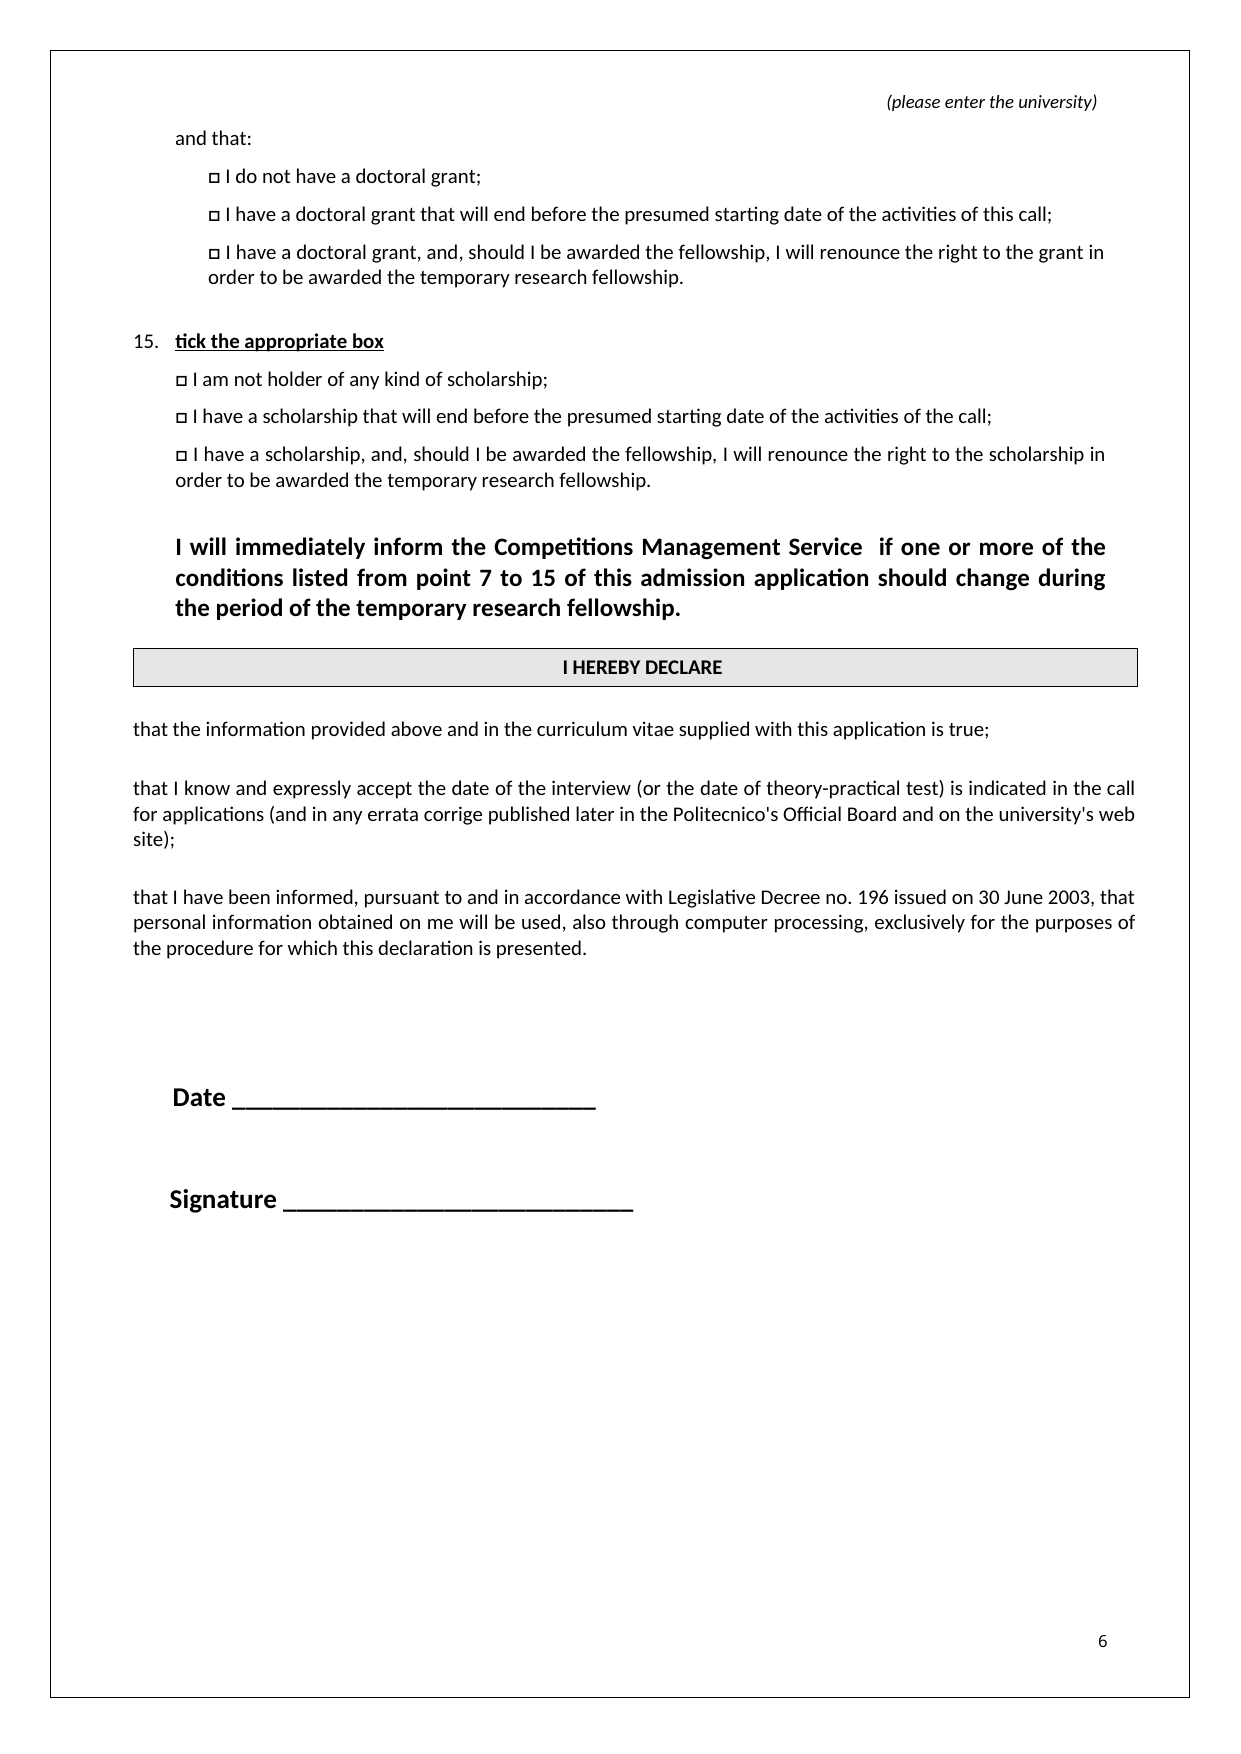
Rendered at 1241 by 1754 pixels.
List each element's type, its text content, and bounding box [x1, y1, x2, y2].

text (please enter the university) [886, 90, 1107, 113]
text that the information provided above and in the curriculum vitae supplied with this application is true; [133, 716, 1137, 742]
text □ I have a doctoral grant that will end before the presumed starting date of the activities of this call; [208, 201, 1107, 227]
table_header I HEREBY DECLARE [134, 649, 1137, 686]
text □ I have a scholarship, and, should I be awarded the fellowship, I will renounce the right to the scholarship in order to be awarded the temporary research fellowship. [175, 442, 1107, 492]
text Date ___________________________ [133, 1081, 1048, 1114]
text □ I have a scholarship that will end before the presumed starting date of the activities of the call; [175, 404, 1107, 429]
text that I have been informed, pursuant to and in accordance with Legislative Decree no. 196 issued on 30 June 2003, that personal information obtained on me will be used, also through computer processing, exclusively for the purposes of the procedure for which this declaration is presented. [133, 884, 1137, 960]
list tick the appropriate box [133, 328, 1107, 353]
text Signature __________________________ [133, 1182, 1048, 1215]
text that I know and expressly accept the date of the interview (or the date of theory-practical test) is indicated in the call for applications (and in any errata corrige published later in the Politecnico's Official Board and on the university's web site); [133, 776, 1137, 852]
text □ I am not holder of any kind of scholarship; [175, 366, 1107, 391]
text and that: [175, 125, 1107, 151]
text □ I do not have a doctoral grant; [175, 163, 1107, 189]
text □ I have a doctoral grant, and, should I be awarded the fellowship, I will renounce the right to the grant in order to be awarded the temporary research fellowship. [208, 239, 1107, 290]
text I will immediately inform the Competitions Management Service if one or more of the conditions listed from point 7 to 15 of this admission application should change during the period of the temporary research fellowship. [175, 531, 1107, 623]
